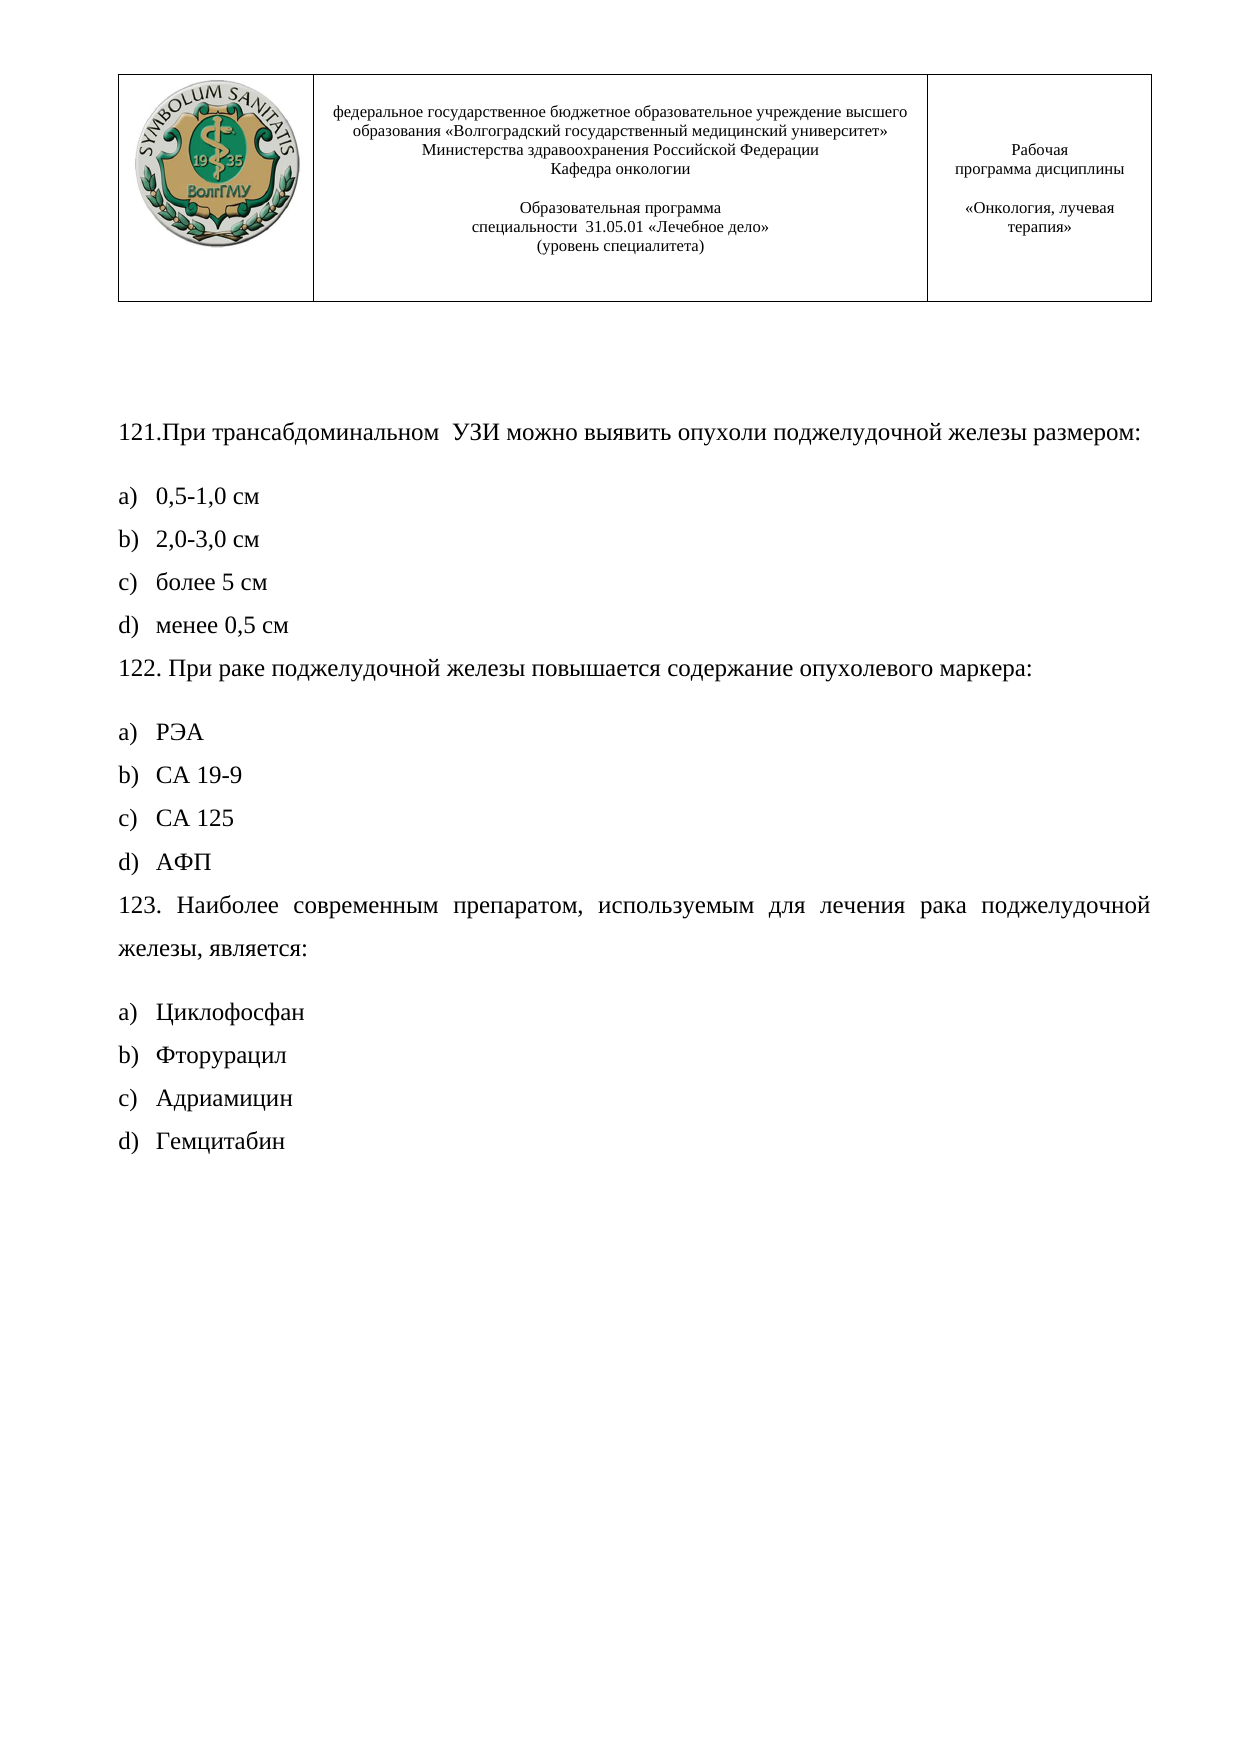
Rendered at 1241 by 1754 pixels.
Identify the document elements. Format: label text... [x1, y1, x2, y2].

text 122. При раке поджелудочной железы повышается содержание опухолевого маркера: [118, 653, 1152, 682]
list 0,5-1,0 см [118, 481, 1152, 509]
list АФП [118, 847, 1152, 875]
list РЭА [118, 717, 1152, 746]
text 121.При трансабдоминальном УЗИ можно выявить опухоли поджелудочной железы размером: [118, 417, 1152, 446]
list СА 125 [118, 803, 1152, 832]
list Циклофосфан [118, 997, 1152, 1026]
list менее 0,5 см [118, 610, 1152, 639]
list 2,0-3,0 см [118, 524, 1152, 553]
list Фторурацил [118, 1040, 1152, 1069]
picture [129, 75, 306, 252]
text 123. Наиболее современным препаратом, используемым для лечения рака поджелудочной железы, является: [118, 890, 1152, 962]
list Адриамицин [118, 1083, 1152, 1112]
list более 5 см [118, 567, 1152, 596]
list Гемцитабин [118, 1126, 1152, 1155]
list СА 19-9 [118, 760, 1152, 789]
